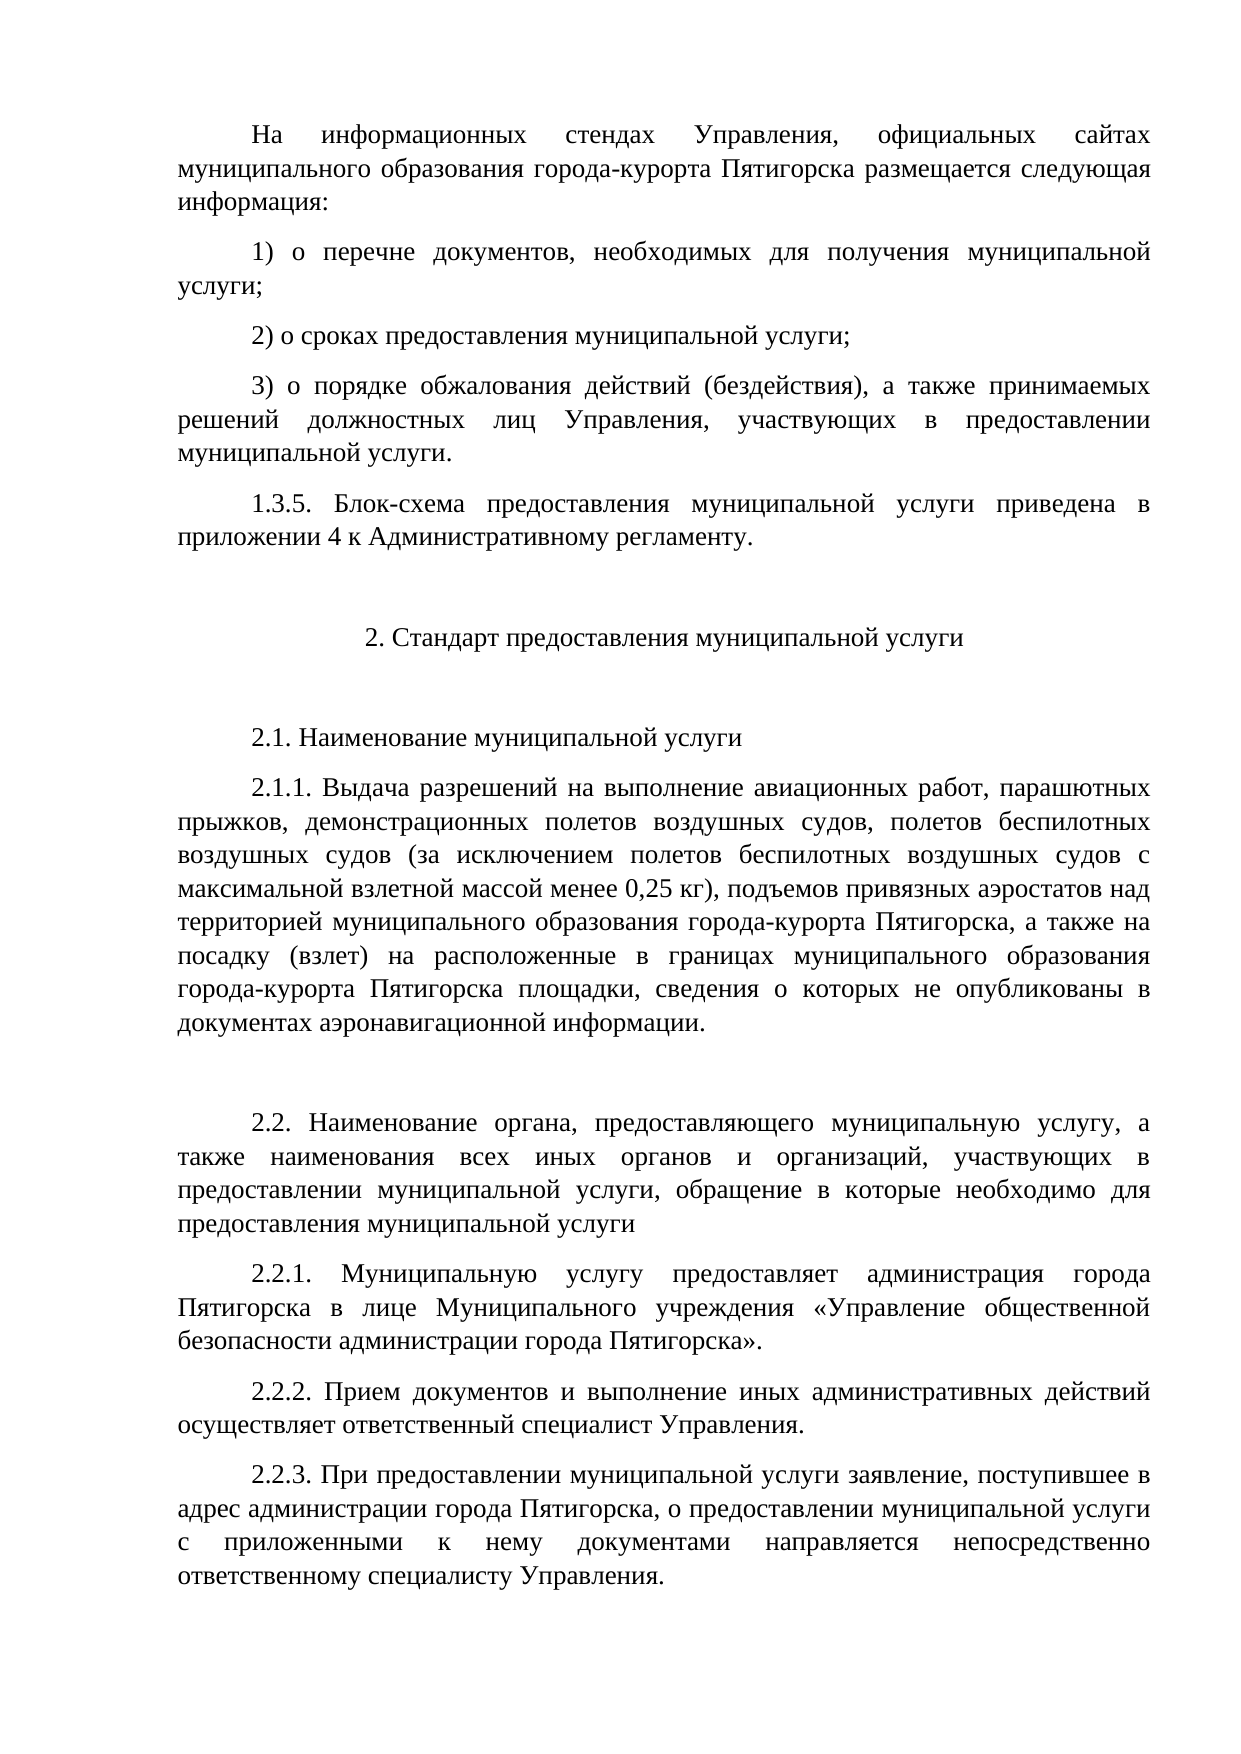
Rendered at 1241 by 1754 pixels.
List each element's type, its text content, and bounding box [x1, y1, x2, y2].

text 2) о сроках предоставления муниципальной услуги; [177, 319, 1152, 350]
text 2.2.3. При предоставлении муниципальной услуги заявление, поступившее в адрес администрации города Пятигорска, о предоставлении муниципальной услуги с приложенными к нему документами направляется непосредственно ответственному специалисту Управления. [177, 1458, 1152, 1590]
text На информационных стендах Управления, официальных сайтах муниципального образования города-курорта Пятигорска размещается следующая информация: [177, 118, 1152, 216]
text 3) о порядке обжалования действий (бездействия), а также принимаемых решений должностных лиц Управления, участвующих в предоставлении муниципальной услуги. [177, 369, 1152, 468]
text 1.3.5. Блок-схема предоставления муниципальной услуги приведена в приложении 4 к Административному регламенту. [177, 487, 1152, 551]
text 2.2.1. Муниципальную услугу предоставляет администрация города Пятигорска в лице Муниципального учреждения «Управление общественной безопасности администрации города Пятигорска». [177, 1257, 1152, 1356]
text 2.1. Наименование муниципальной услуги [177, 721, 1152, 752]
text 2.2.2. Прием документов и выполнение иных административных действий осуществляет ответственный специалист Управления. [177, 1374, 1152, 1439]
text 2.2. Наименование органа, предоставляющего муниципальную услугу, а также наименования всех иных органов и организаций, участвующих в предоставлении муниципальной услуги, обращение в которые необходимо для предоставления муниципальной услуги [177, 1106, 1152, 1238]
text 1) о перечне документов, необходимых для получения муниципальной услуги; [177, 235, 1152, 300]
text 2. Стандарт предоставления муниципальной услуги [177, 621, 1152, 652]
text 2.1.1. Выдача разрешений на выполнение авиационных работ, парашютных прыжков, демонстрационных полетов воздушных судов, полетов беспилотных воздушных судов (за исключением полетов беспилотных воздушных судов с максимальной взлетной массой менее 0,25 кг), подъемов привязных аэростатов над территорией муниципального образования города-курорта Пятигорска, а также на посадку (взлет) на расположенные в границах муниципального образования города-курорта Пятигорска площадки, сведения о которых не опубликованы в документах аэронавигационной информации. [177, 771, 1152, 1037]
